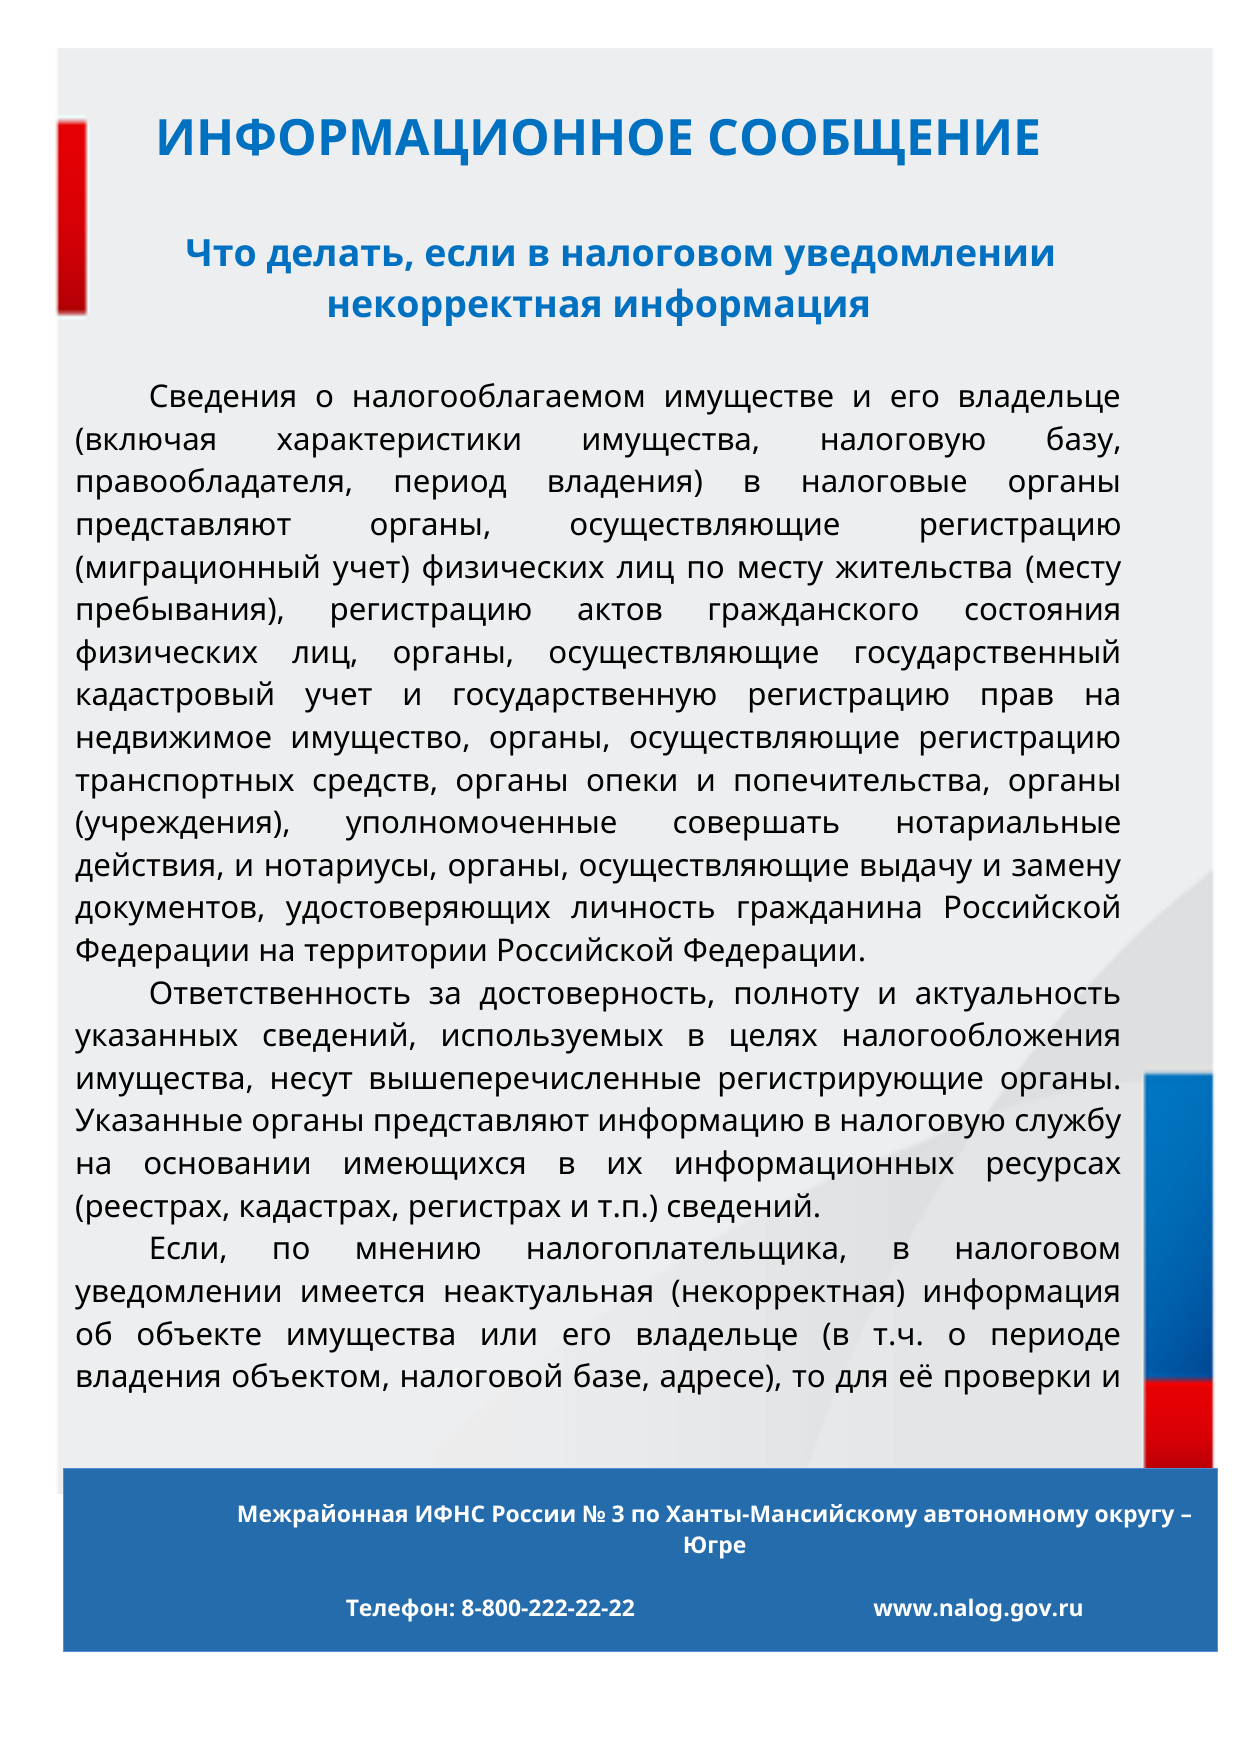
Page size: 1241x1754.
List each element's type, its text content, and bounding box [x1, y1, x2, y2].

picture [54, 48, 1216, 1494]
text Что делать, если в налоговом уведомлении некорректная информация [75, 227, 1122, 329]
text Сведения о налогооблагаемом имуществе и его владельце (включая характеристики имущества, налоговую базу, правообладателя, период владения) в налоговые органы представляют органы, осуществляющие регистрацию (миграционный учет) физических лиц по месту жительства (месту пребывания), регистрацию актов гражданского состояния физических лиц, органы, осуществляющие государственный кадастровый учет и государственную регистрацию прав на недвижимое имущество, органы, осуществляющие регистрацию транспортных средств, органы опеки и попечительства, органы (учреждения), уполномоченные совершать нотариальные действия, и нотариусы, органы, осуществляющие выдачу и замену документов, удостоверяющих личность гражданина Российской Федерации на территории Российской Федерации. [75, 374, 1122, 971]
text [75, 1226, 1122, 1397]
text Ответственность за достоверность, полноту и актуальность указанных сведений, используемых в целях налогообложения имущества, несут вышеперечисленные регистрирующие органы. Указанные органы представляют информацию в налоговую службу на основании имеющихся в их информационных ресурсах (реестрах, кадастрах, регистрах и т.п.) сведений. [75, 971, 1122, 1226]
text ИНФОРМАЦИОННОЕ СООБЩЕНИЕ [75, 102, 1122, 170]
